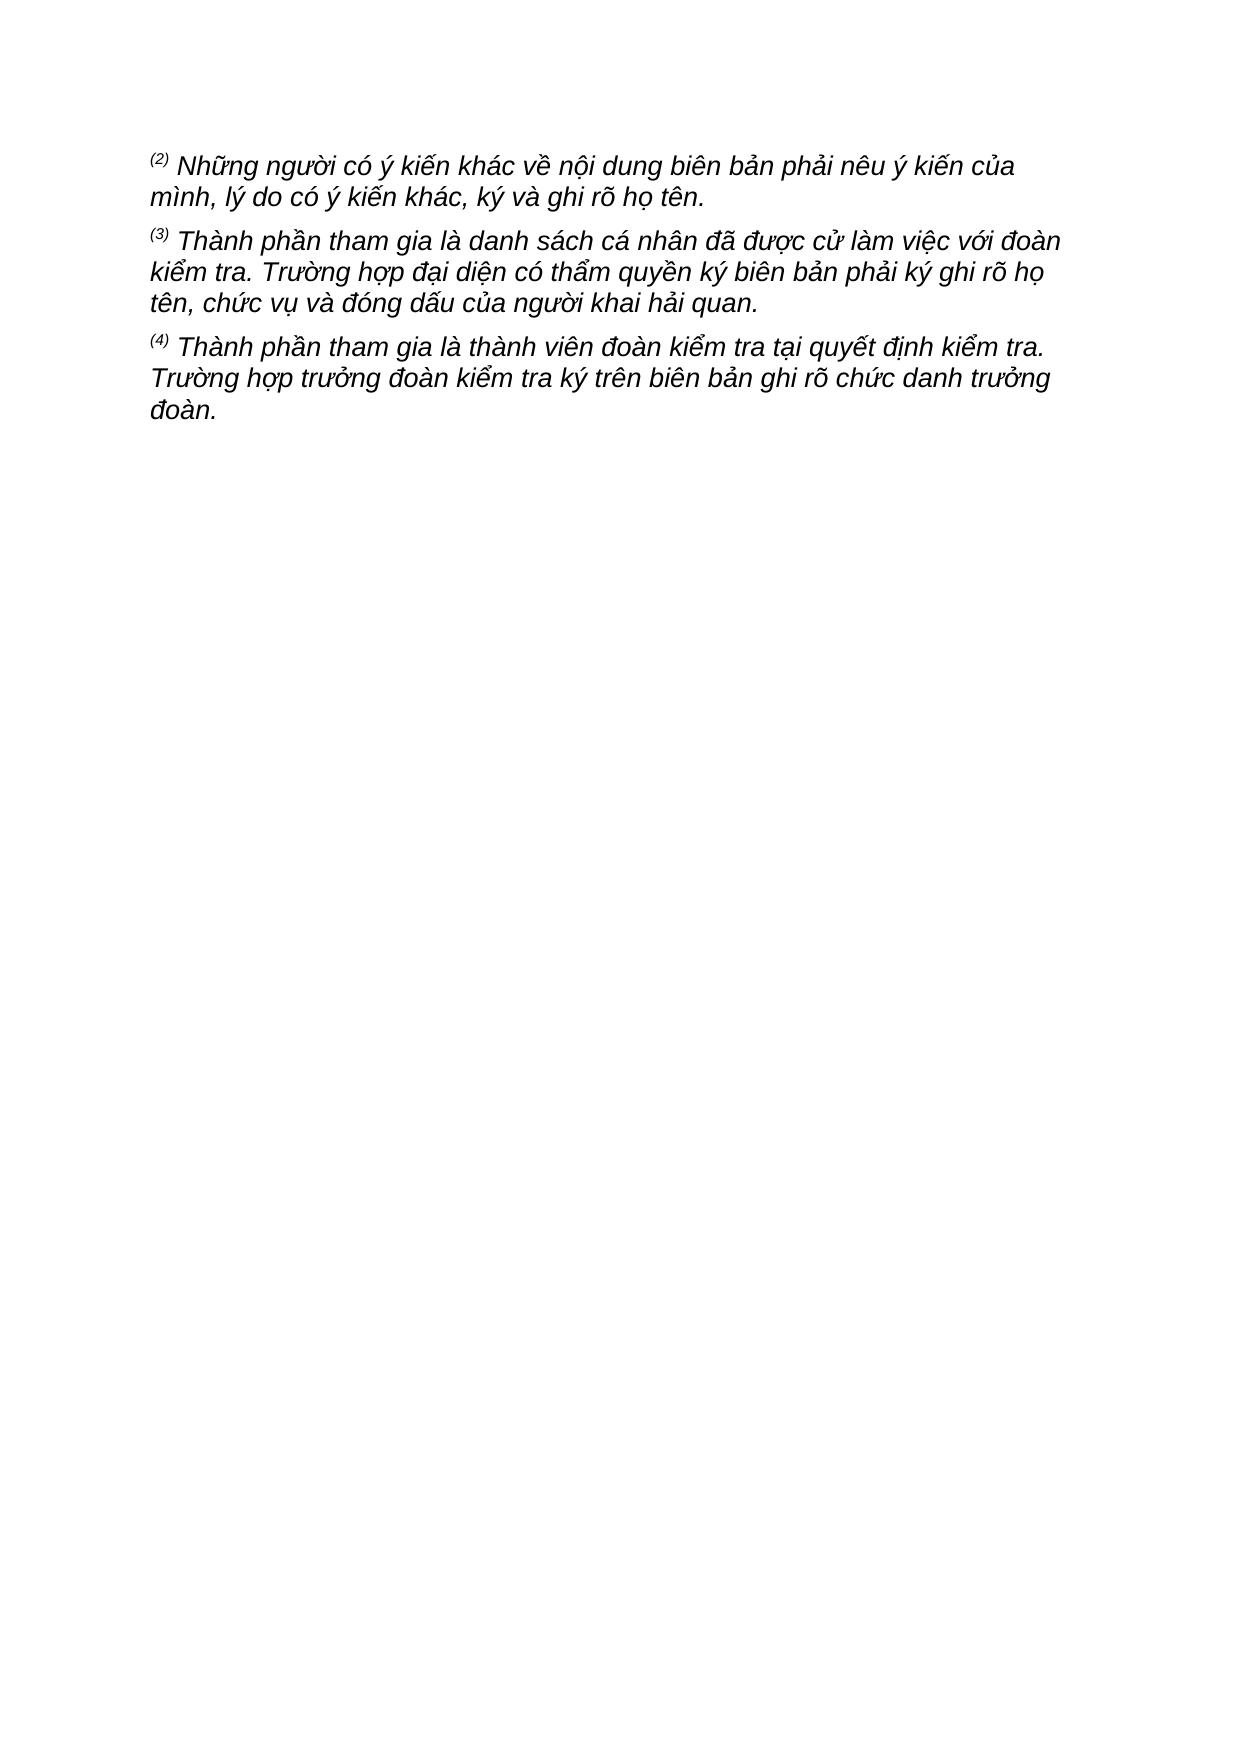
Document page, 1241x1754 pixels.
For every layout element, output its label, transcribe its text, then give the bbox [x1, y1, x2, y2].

text (2) Những người có ý kiến khác về nội dung biên bản phải nêu ý kiến của mình, lý do có ý kiến khác, ký và ghi rõ họ tên. [150, 150, 1090, 212]
text (4) Thành phần tham gia là thành viên đoàn kiểm tra tại quyết định kiểm tra. Trường hợp trưởng đoàn kiểm tra ký trên biên bản ghi rõ chức danh trưởng đoàn. [150, 331, 1090, 425]
text (3) Thành phần tham gia là danh sách cá nhân đã được cử làm việc với đoàn kiểm tra. Trường hợp đại diện có thẩm quyền ký biên bản phải ký ghi rõ họ tên, chức vụ và đóng dấu của người khai hải quan. [150, 225, 1090, 319]
